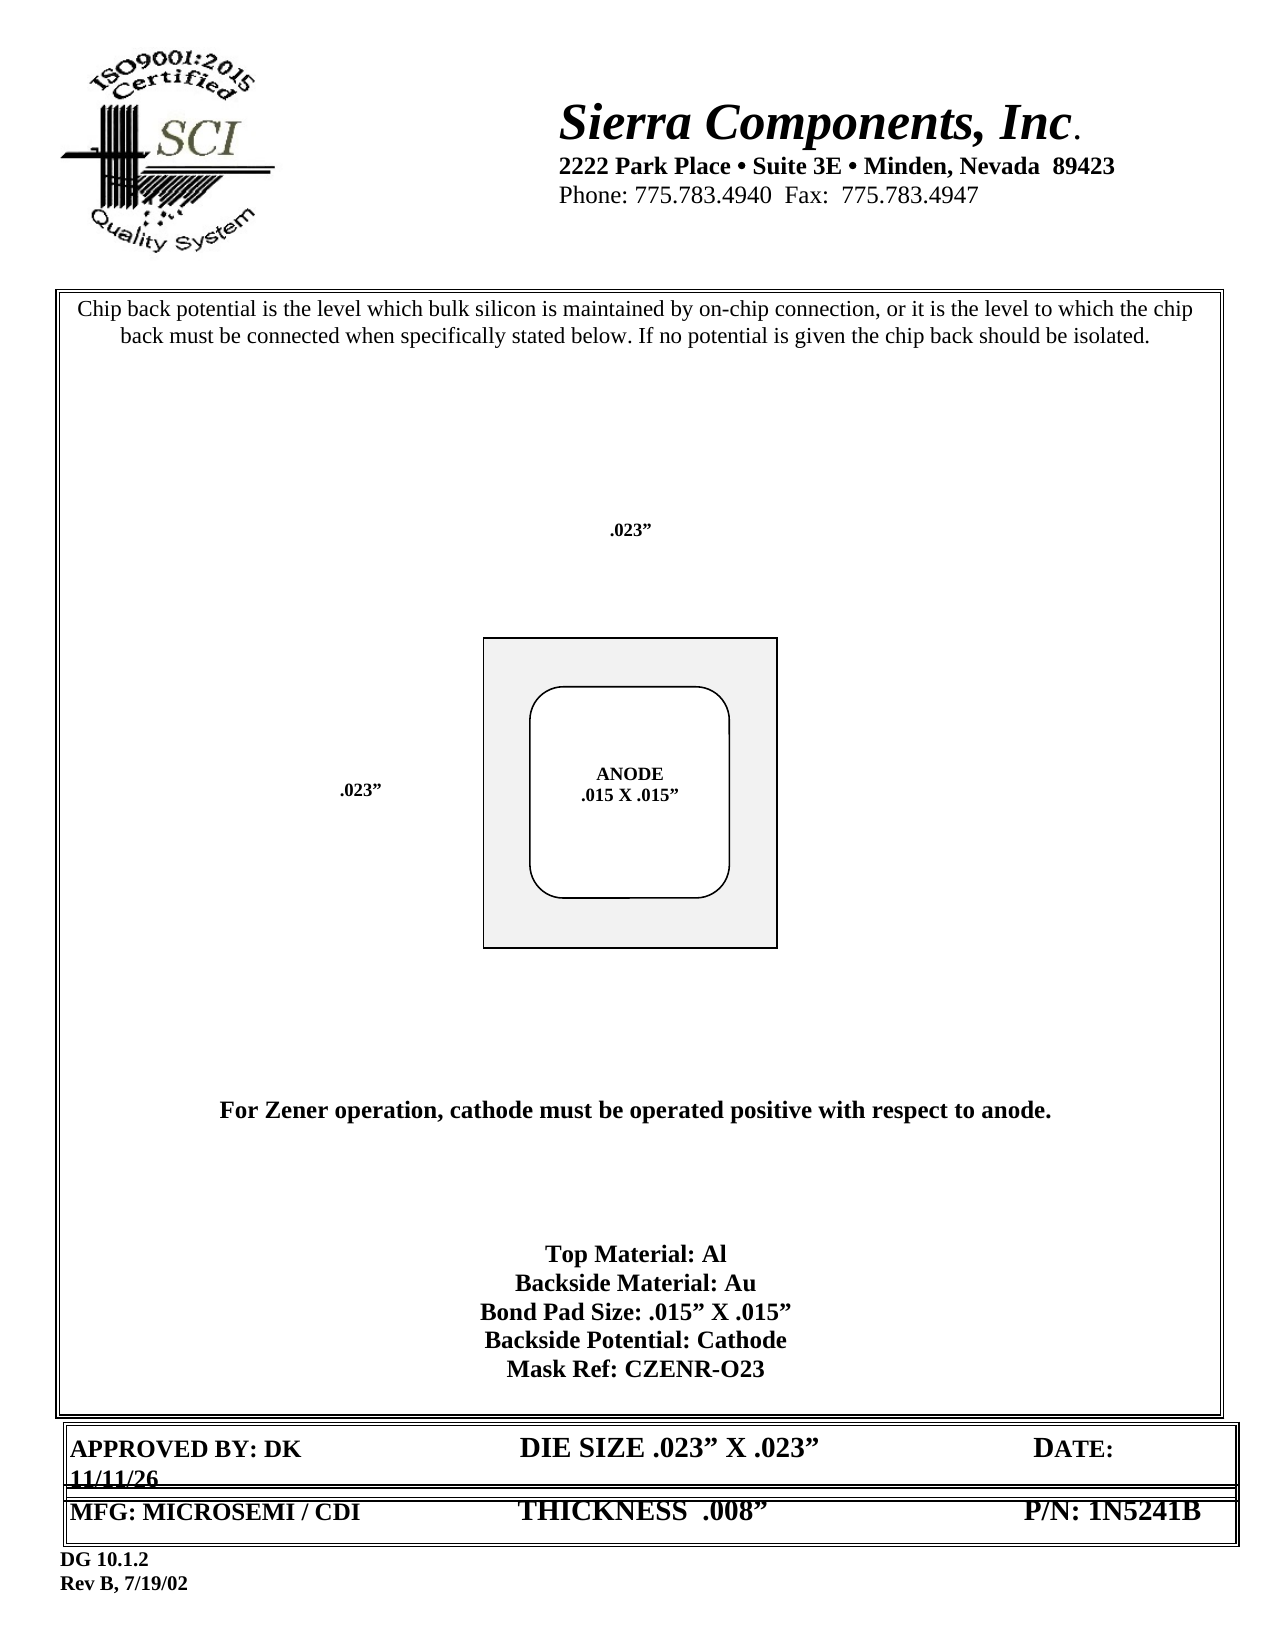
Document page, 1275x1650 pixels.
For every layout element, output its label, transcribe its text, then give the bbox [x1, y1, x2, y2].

text DG 10.1.2 [60, 1419, 1211, 1571]
text Backside Potential: Cathode [60, 1319, 1220, 1348]
text MFG: MICROSEMI / CDI THICKNESS .008” P/N: 1N5241B [67, 1491, 1217, 1529]
picture [60, 47, 287, 265]
text Bond Pad Size: .015” X .015” [60, 1290, 1220, 1319]
text Top Material: Al [60, 1233, 1220, 1261]
text Chip back potential is the level which bulk silicon is maintained by on-chip connection, or it is the level to which the chip back must be connected when specifically stated below. If no potential is given the chip back should be isolated. [60, 293, 1220, 348]
text Mask Ref: CZENR-O23 [60, 1348, 1220, 1383]
text For Zener operation, cathode must be operated positive with respect to anode. [60, 1089, 1220, 1124]
text APPROVED BY: DK DIE SIZE .023” X .023” DATE: 11/9/21 [67, 1428, 1217, 1484]
text Backside Material: Au [60, 1261, 1220, 1290]
subtitle Rev B, 7/19/02 [60, 1571, 1211, 1595]
